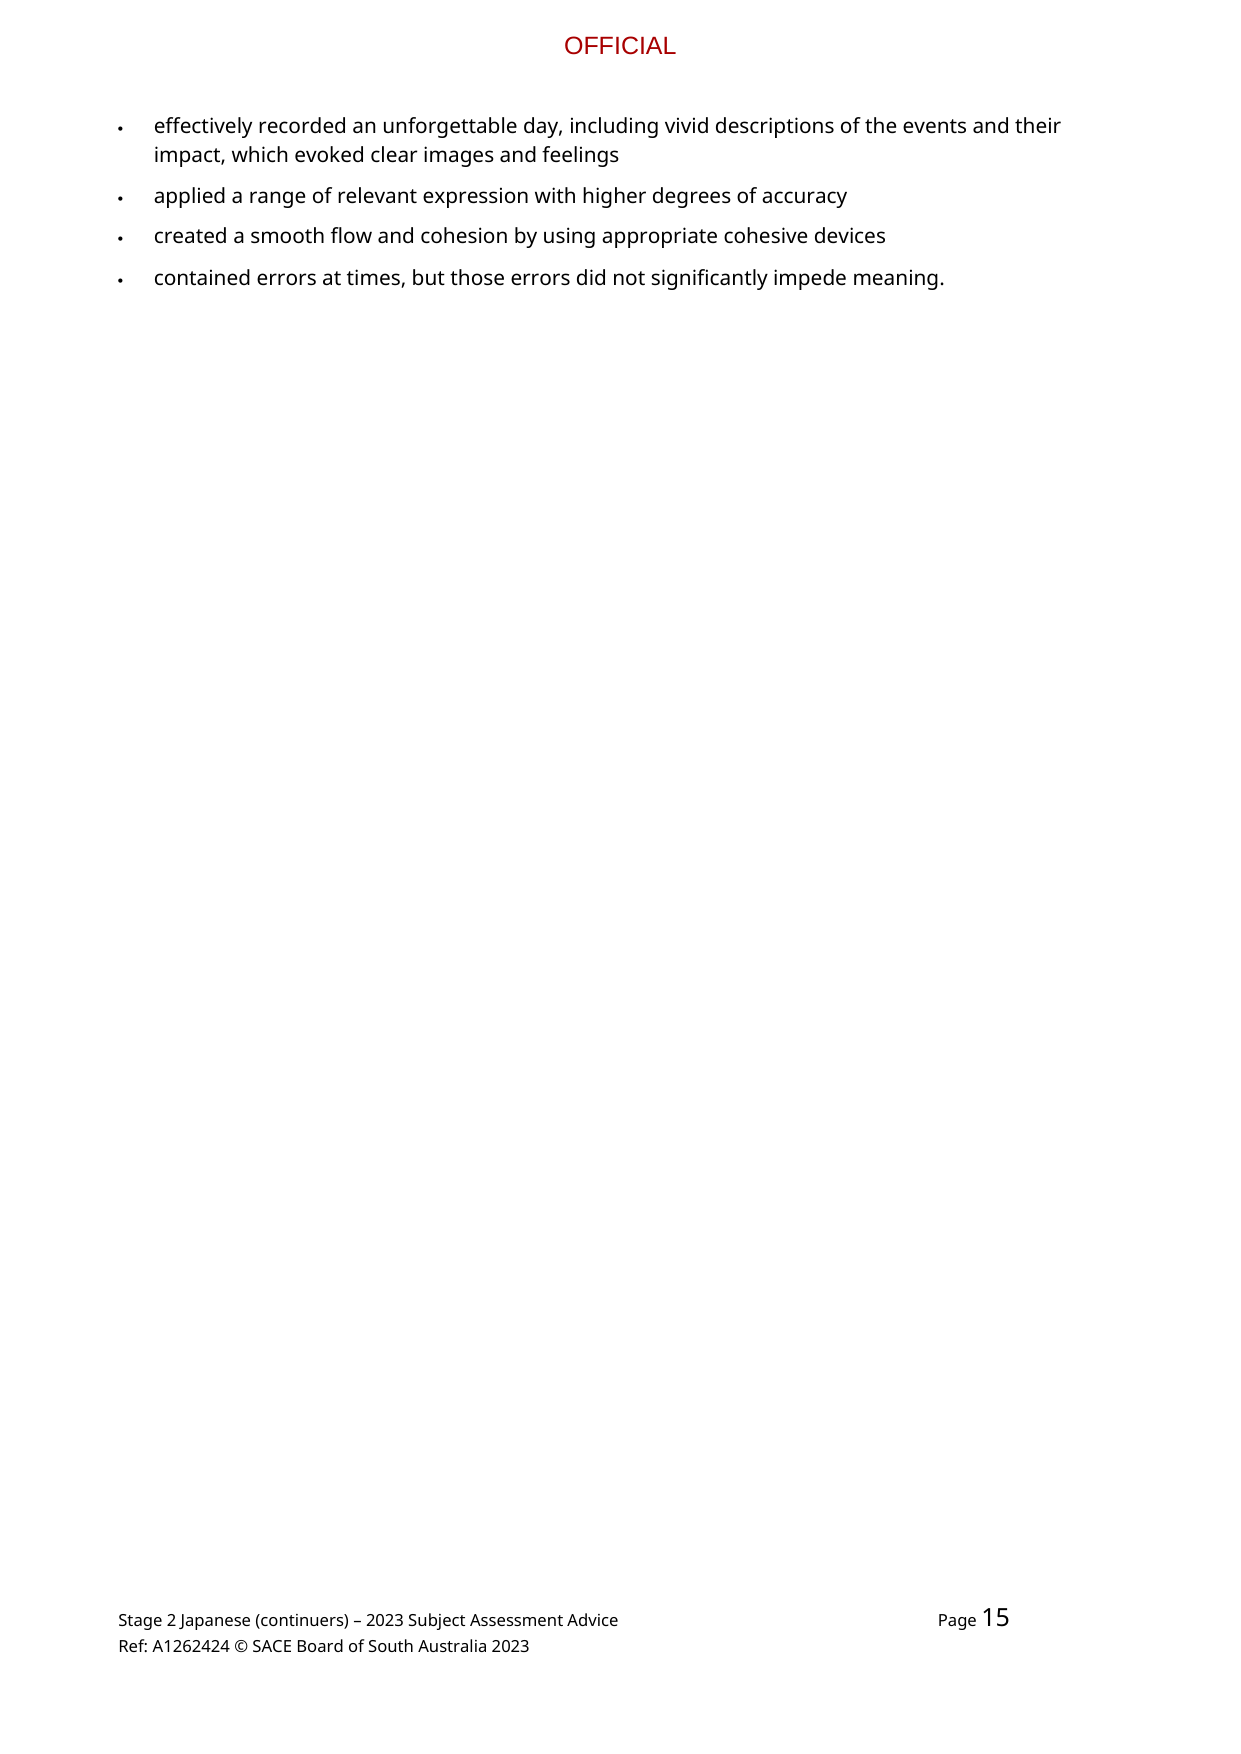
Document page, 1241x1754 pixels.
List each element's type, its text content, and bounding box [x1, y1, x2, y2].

text created a smooth flow and cohesion by using appropriate cohesive devices [118, 222, 1122, 250]
text contained errors at times, but those errors did not significantly impede meaning. [118, 263, 1122, 291]
text applied a range of relevant expression with higher degrees of accuracy [118, 181, 1122, 209]
text effectively recorded an unforgettable day, including vivid descriptions of the events and their impact, which evoked clear images and feelings [118, 111, 1122, 168]
